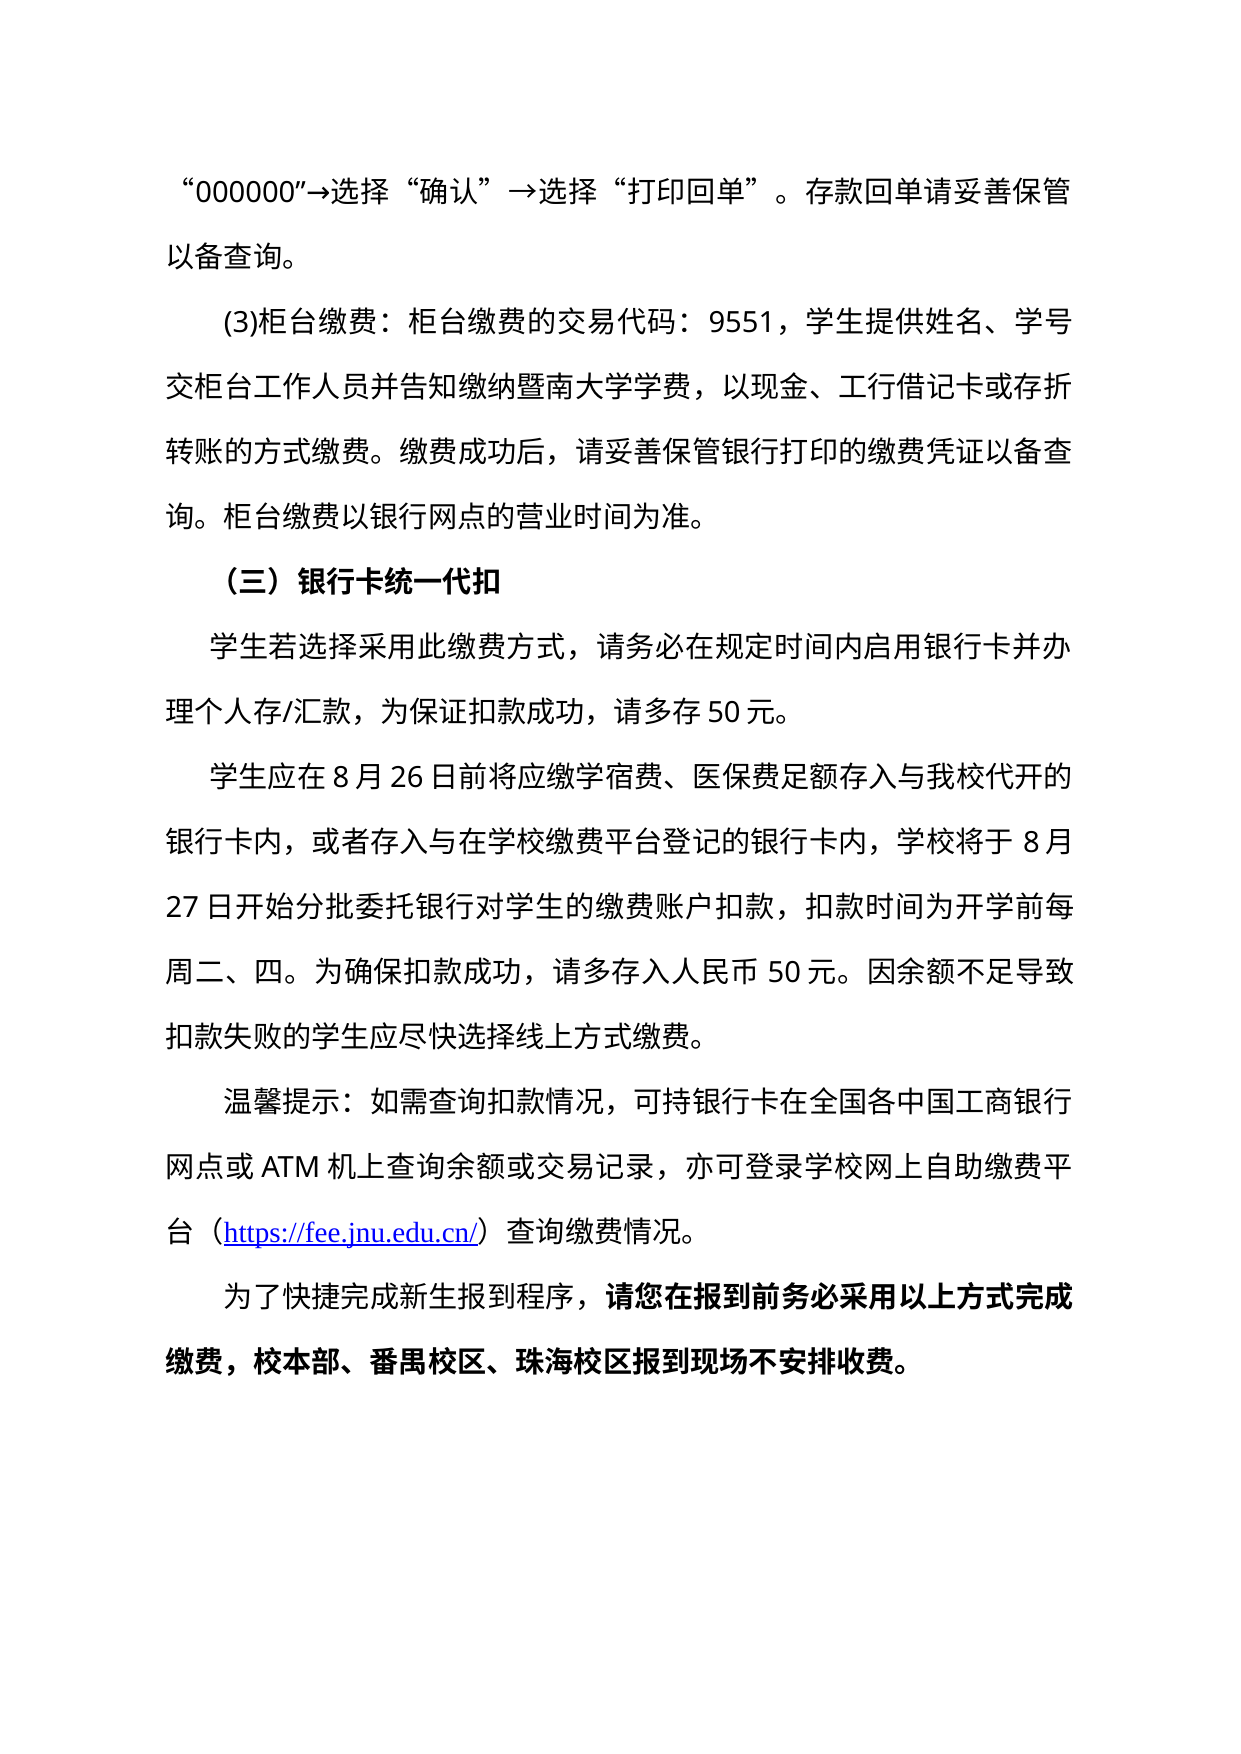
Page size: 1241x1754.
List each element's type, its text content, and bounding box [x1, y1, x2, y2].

text 学生若选择采用此缴费方式，请务必在规定时间内启用银行卡并办理个人存/汇款，为保证扣款成功，请多存50元。 [165, 612, 1075, 742]
text 温馨提示：如需查询扣款情况，可持银行卡在全国各中国工商银行网点或ATM机上查询余额或交易记录，亦可登录学校网上自助缴费平台（https://fee.jnu.edu.cn/）查询缴费情况。 [165, 1067, 1075, 1262]
text (3)柜台缴费：柜台缴费的交易代码：9551，学生提供姓名、学号交柜台工作人员并告知缴纳暨南大学学费，以现金、工行借记卡或存折转账的方式缴费。缴费成功后，请妥善保管银行打印的缴费凭证以备查询。柜台缴费以银行网点的营业时间为准。 [165, 287, 1075, 547]
text 为了快捷完成新生报到程序，请您在报到前务必采用以上方式完成缴费，校本部、番禺校区、珠海校区报到现场不安排收费。 [165, 1262, 1075, 1392]
text 学生应在8月26日前将应缴学宿费、医保费足额存入与我校代开的银行卡内，或者存入与在学校缴费平台登记的银行卡内，学校将于8月27日开始分批委托银行对学生的缴费账户扣款，扣款时间为开学前每周二、四。为确保扣款成功，请多存入人民币50元。因余额不足导致扣款失败的学生应尽快选择线上方式缴费。 [165, 742, 1075, 1067]
text （三）银行卡统一代扣 [165, 547, 1075, 612]
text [165, 157, 1075, 287]
